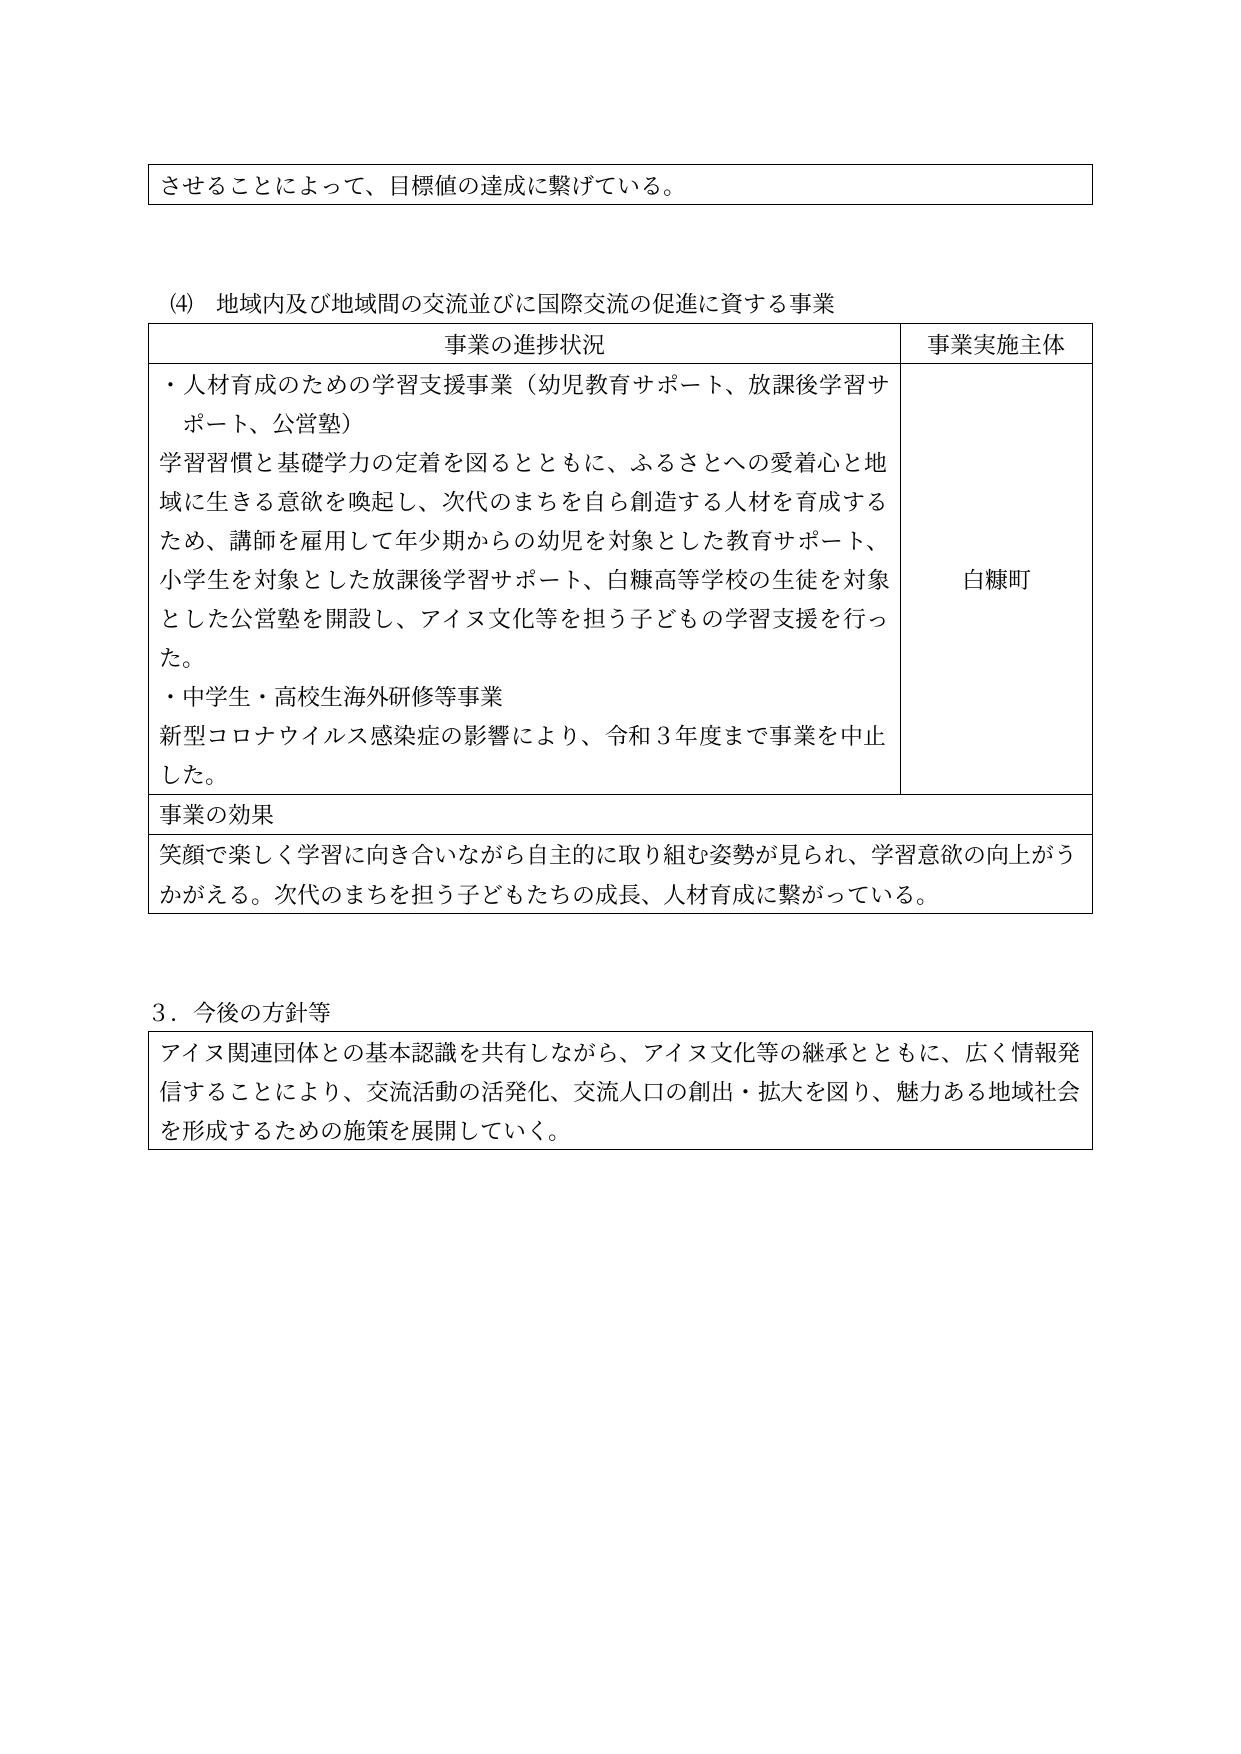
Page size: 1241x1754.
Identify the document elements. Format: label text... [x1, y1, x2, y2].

text ３．今後の方針等 [148, 992, 1092, 1031]
table_cell ・人材育成のための学習支援事業（幼児教育サポート、放課後学習サポート、公営塾） 学習習慣と基礎学力の定着を図るとともに、ふるさとへの愛着心と地域に生きる意欲を喚起し、次代のまちを自ら創造する人材を育成するため、講師を雇用して年少期からの幼児を対象とした教育サポート、小学生を対象とした放課後学習サポート、白糠高等学校の生徒を対象とした公営塾を開設し、アイヌ文化等を担う子どもの学習支援を行った。 ・中学生・高校生海外研修等事業 新型コロナウイルス感染症の影響により、令和３年度まで事業を中止した。 [149, 364, 900, 793]
text ⑷ 地域内及び地域間の交流並びに国際交流の促進に資する事業 [148, 283, 1092, 323]
table_header 事業実施主体 [901, 324, 1092, 363]
table_cell 白糠町 [901, 364, 1092, 793]
table_header アイヌ関連団体との基本認識を共有しながら、アイヌ文化等の継承とともに、広く情報発信することにより、交流活動の活発化、交流人口の創出・拡大を図り、魅力ある地域社会を形成するための施策を展開していく。 [149, 1032, 1092, 1149]
table_header 事業の進捗状況 [149, 324, 900, 363]
table_cell 事業の効果 [149, 795, 1092, 833]
table_cell 笑顔で楽しく学習に向き合いながら自主的に取り組む姿勢が見られ、学習意欲の向上がうかがえる。次代のまちを担う子どもたちの成長、人材育成に繋がっている。 [149, 835, 1092, 913]
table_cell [149, 165, 1092, 204]
